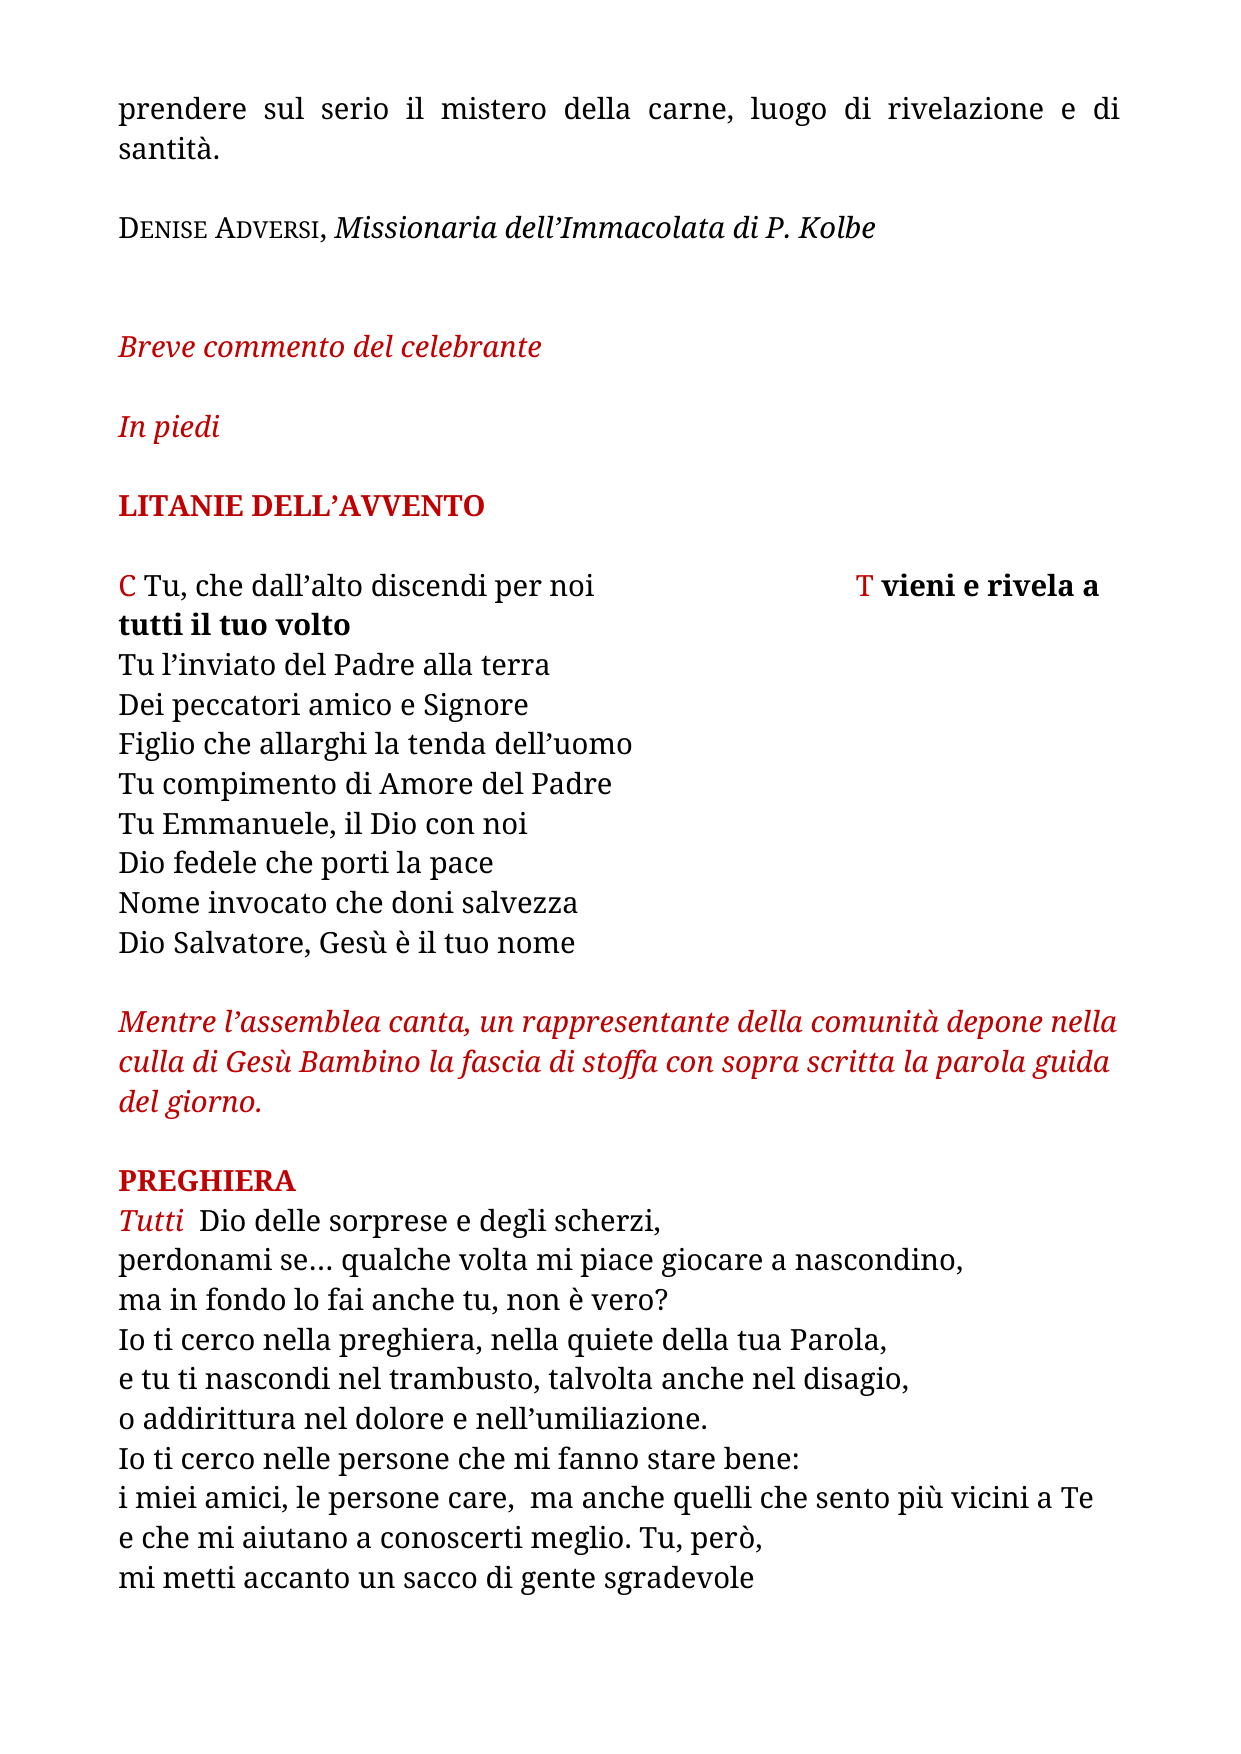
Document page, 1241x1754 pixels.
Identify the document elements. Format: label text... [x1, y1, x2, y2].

text Dio Salvatore, Gesù è il tuo nome [118, 922, 1122, 962]
text e tu ti nascondi nel trambusto, talvolta anche nel disagio, [118, 1359, 1122, 1398]
text C Tu, che dall’alto discendi per noi T vieni e rivela a tutti il tuo volto [118, 565, 1122, 644]
text Tutti Dio delle sorprese e degli scherzi, [118, 1200, 1122, 1239]
text LITANIE DELL’AVVENTO [118, 486, 1122, 525]
text Io ti cerco nelle persone che mi fanno stare bene: [118, 1438, 1122, 1478]
text Mentre l’assemblea canta, un rappresentante della comunità depone nella culla di Gesù Bambino la fascia di stoffa con sopra scritta la parola guida del giorno. [118, 1001, 1122, 1121]
text e che mi aiutano a conoscerti meglio. Tu, però, [118, 1517, 1122, 1557]
text mi metti accanto un sacco di gente sgradevole [118, 1557, 1122, 1597]
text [118, 89, 1122, 168]
text Dio fedele che porti la pace [118, 843, 1122, 882]
text PREGHIERA [118, 1160, 1122, 1200]
text perdonami se… qualche volta mi piace giocare a nascondino, [118, 1239, 1122, 1279]
text Io ti cerco nella preghiera, nella quiete della tua Parola, [118, 1319, 1122, 1359]
text Figlio che allarghi la tenda dell’uomo [118, 724, 1122, 763]
text i miei amici, le persone care, ma anche quelli che sento più vicini a Te [118, 1478, 1122, 1517]
text In piedi [118, 406, 1122, 446]
text Tu l’inviato del Padre alla terra [118, 644, 1122, 684]
text Breve commento del celebrante [118, 327, 1122, 366]
text Dei peccatori amico e Signore [118, 684, 1122, 724]
text o addirittura nel dolore e nell’umiliazione. [118, 1398, 1122, 1438]
text ma in fondo lo fai anche tu, non è vero? [118, 1279, 1122, 1319]
text Nome invocato che doni salvezza [118, 882, 1122, 922]
text Tu Emmanuele, il Dio con noi [118, 803, 1122, 843]
text Tu compimento di Amore del Padre [118, 763, 1122, 803]
text Denise Adversi, Missionaria dell’Immacolata di P. Kolbe [118, 208, 1122, 247]
